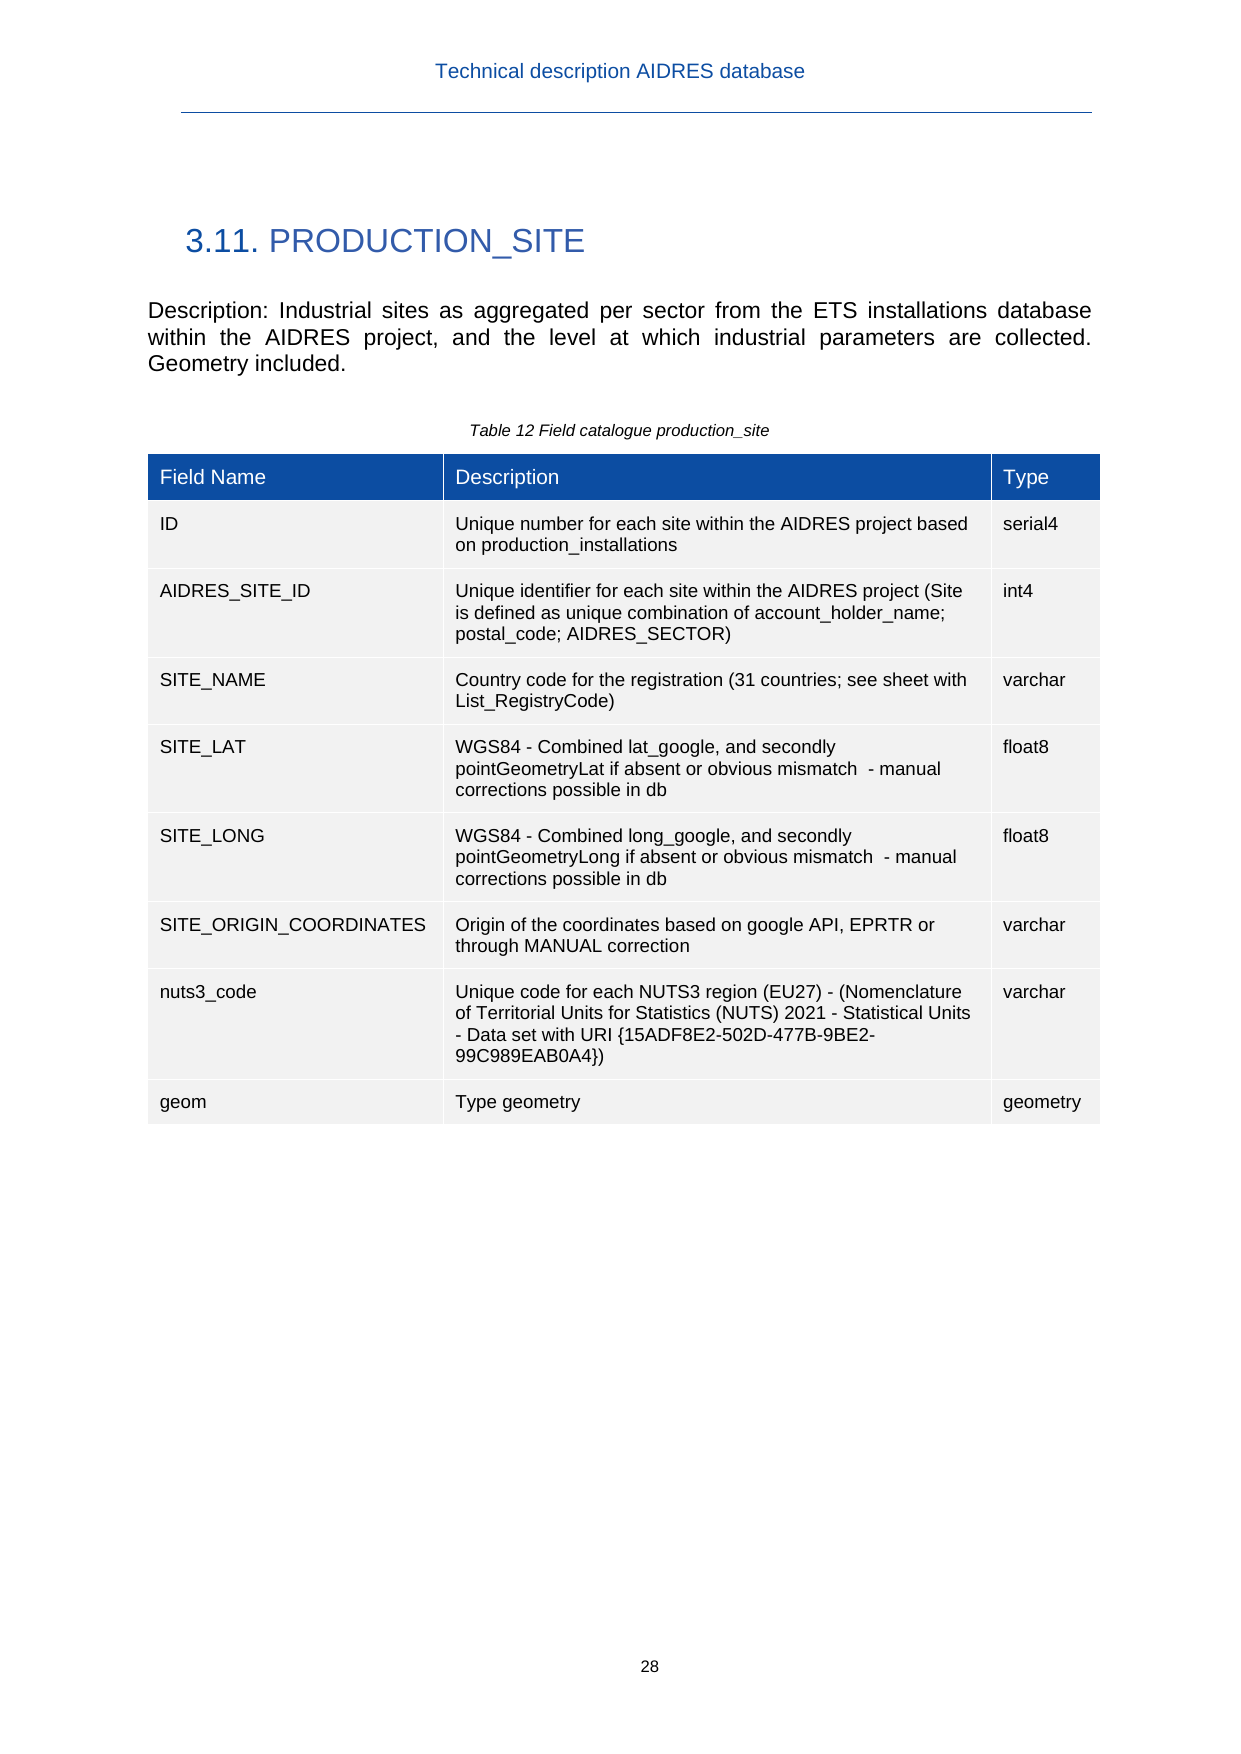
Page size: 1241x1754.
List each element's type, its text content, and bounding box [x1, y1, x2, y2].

table_cell serial4 [992, 501, 1100, 568]
table_cell SITE_LONG [148, 813, 443, 901]
table_cell varchar [992, 969, 1100, 1078]
table_cell varchar [992, 658, 1100, 723]
table_cell SITE_ORIGIN_COORDINATES [148, 902, 443, 968]
table_cell varchar [992, 902, 1100, 968]
table_cell Unique number for each site within the AIDRES project based on production_installations [444, 501, 991, 568]
table_cell SITE_NAME [148, 658, 443, 723]
table_cell nuts3_code [148, 969, 443, 1078]
table_cell SITE_LAT [148, 725, 443, 812]
table_cell Unique code for each NUTS3 region (EU27) - (Nomenclature of Territorial Units for Statistics (NUTS) 2021 - Statistical Units - Data set with URI {15ADF8E2-502D-477B-9BE2-99C989EAB0A4}) [444, 969, 991, 1078]
table_cell Country code for the registration (31 countries; see sheet with List_RegistryCode) [444, 658, 991, 723]
table_cell Type geometry [444, 1080, 991, 1124]
table_cell Origin of the coordinates based on google API, EPRTR or through MANUAL correction [444, 902, 991, 968]
text Table 12 Field catalogue production_site [148, 421, 1092, 440]
table_cell float8 [992, 725, 1100, 812]
table_cell ID [148, 501, 443, 568]
title PRODUCTION_SITE [185, 222, 1092, 260]
text Description: Industrial sites as aggregated per sector from the ETS installations database within the AIDRES project, and the level at which industrial parameters are collected. Geometry included. [148, 297, 1092, 377]
table_cell int4 [992, 569, 1100, 656]
table_cell geometry [992, 1080, 1100, 1124]
table_cell WGS84 - Combined long_google, and secondly pointGeometryLong if absent or obvious mismatch - manual corrections possible in db [444, 813, 991, 901]
table_cell AIDRES_SITE_ID [148, 569, 443, 656]
table_cell WGS84 - Combined lat_google, and secondly pointGeometryLat if absent or obvious mismatch - manual corrections possible in db [444, 725, 991, 812]
table_header Type [992, 454, 1100, 500]
table_header Description [444, 454, 991, 500]
table_cell float8 [992, 813, 1100, 901]
table_cell geom [148, 1080, 443, 1124]
table_cell Unique identifier for each site within the AIDRES project (Site is defined as unique combination of account_holder_name; postal_code; AIDRES_SECTOR) [444, 569, 991, 656]
table_header Field Name [148, 454, 443, 500]
